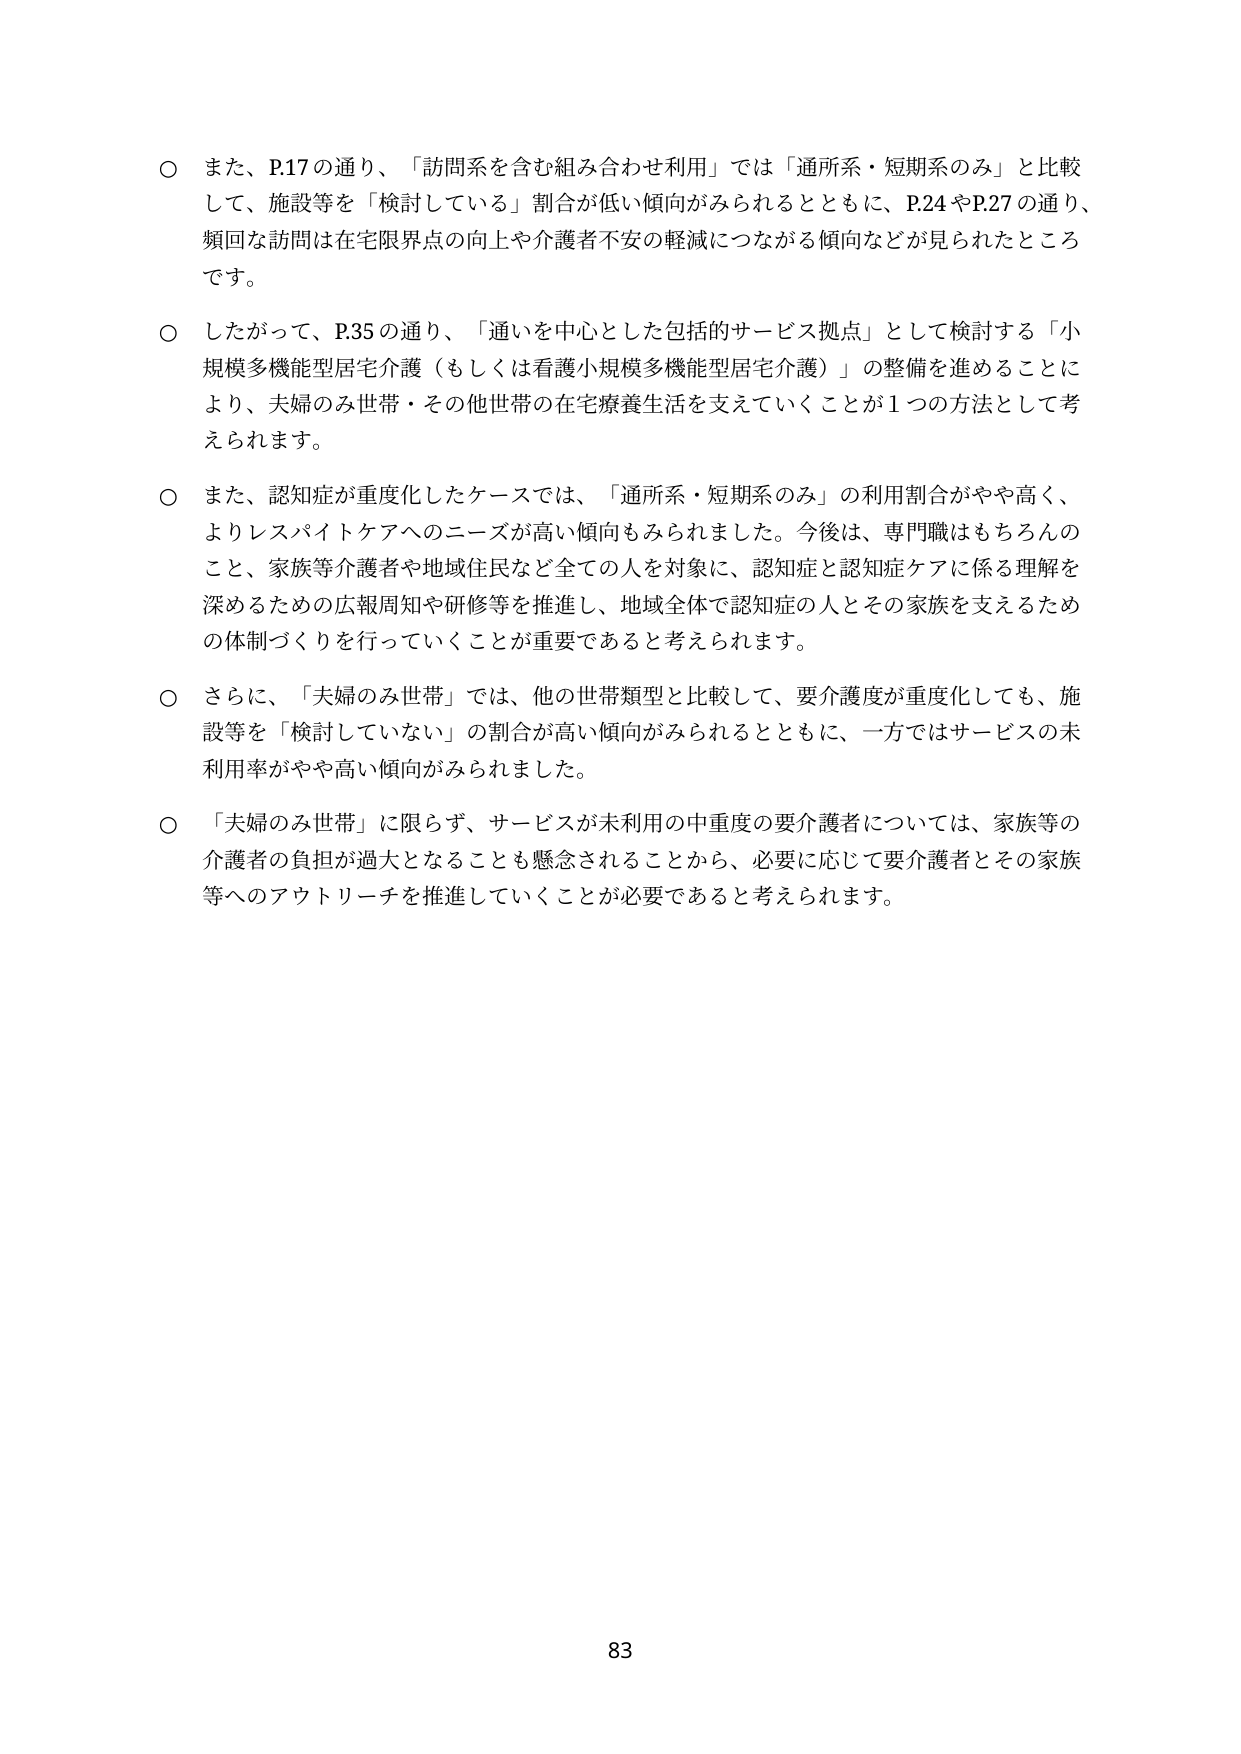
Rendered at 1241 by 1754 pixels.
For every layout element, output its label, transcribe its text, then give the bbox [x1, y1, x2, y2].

list 「夫婦のみ世帯」に限らず、サービスが未利用の中重度の要介護者については、家族等の介護者の負担が過大となることも懸念されることから、必要に応じて要介護者とその家族等へのアウトリーチを推進していくことが必要であると考えられます。 [158, 804, 1082, 913]
list また、P.15の通り、「訪問系を含む組み合わせ利用」では「通所系・短期系のみ」と比較して、施設等を「検討している」割合が低い傾向がみられるとともに、P.21やP.24の通り、頻回な訪問は在宅限界点の向上や介護者不安の軽減につながる傾向などが見られたところです。 [158, 148, 1082, 294]
list さらに、「夫婦のみ世帯」では、他の世帯類型と比較して、要介護度が重度化しても、施設等を「検討していない」の割合が高い傾向がみられるとともに、一方ではサービスの未利用率がやや高い傾向がみられました。 [158, 676, 1082, 786]
list したがって、P.31の通り、「通いを中心とした包括的サービス拠点」として検討する「小規模多機能型居宅介護（もしくは看護小規模多機能型居宅介護）」の整備を進めることにより、夫婦のみ世帯・その他世帯の在宅療養生活を支えていくことが１つの方法として考えられます。 [158, 312, 1082, 458]
list また、認知症が重度化したケースでは、「通所系・短期系のみ」の利用割合がやや高く、よりレスパイトケアへのニーズが高い傾向もみられました。今後は、専門職はもちろんのこと、家族等介護者や地域住民など全ての人を対象に、認知症と認知症ケアに係る理解を深めるための広報周知や研修等を推進し、地域全体で認知症の人とその家族を支えるための体制づくりを行っていくことが重要であると考えられます。 [158, 476, 1082, 658]
